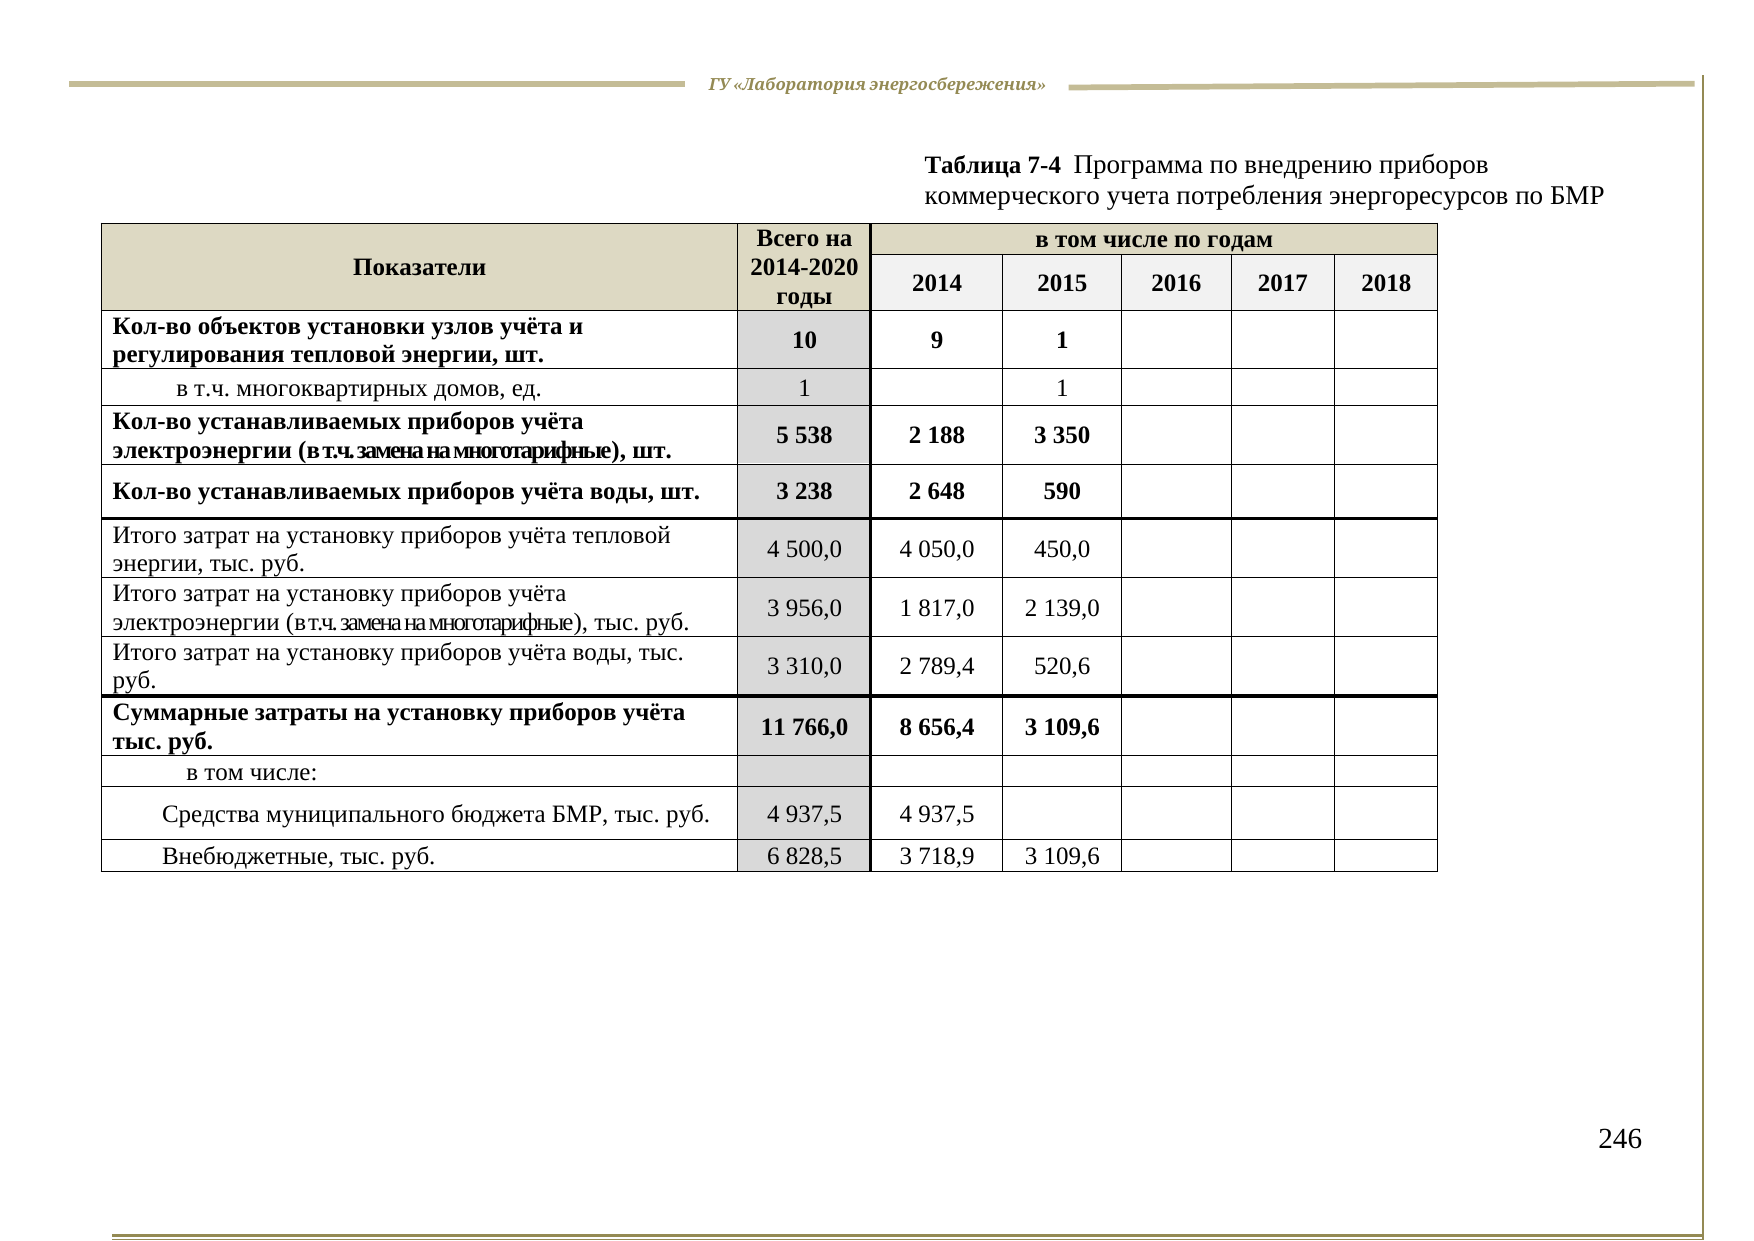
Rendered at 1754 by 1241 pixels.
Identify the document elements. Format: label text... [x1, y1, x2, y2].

table_cell Средства муниципального бюджета БМР, тыс. руб. [102, 787, 737, 839]
table_cell Итого затрат на установку приборов учёта электроэнергии (в т.ч. замена на многотарифные), тыс. руб. [102, 578, 737, 636]
table_cell [1232, 578, 1334, 636]
table_cell 10 [738, 311, 869, 368]
table_cell [1232, 311, 1334, 368]
table_cell Итого затрат на установку приборов учёта тепловой энергии, тыс. руб. [102, 520, 737, 577]
table_cell 2016 [1122, 255, 1231, 310]
table_cell 4 937,5 [738, 787, 869, 839]
table_cell 2018 [1335, 255, 1437, 310]
table_cell 1 [738, 369, 869, 405]
table_cell 3 718,9 [872, 840, 1002, 871]
table_cell 2 648 [872, 465, 1002, 517]
table_cell [1122, 578, 1231, 636]
table_cell Внебюджетные, тыс. руб. [102, 840, 737, 871]
table_cell [1335, 406, 1437, 463]
table_cell 2 139,0 [1003, 578, 1121, 636]
table_cell [738, 756, 869, 786]
table_cell в том числе: [102, 756, 737, 786]
table_cell 590 [1003, 465, 1121, 517]
table_cell [1122, 369, 1231, 405]
table_cell 2017 [1232, 255, 1334, 310]
table_header Показатели [102, 224, 737, 310]
table_cell 3 956,0 [738, 578, 869, 636]
table_cell 2 188 [872, 406, 1002, 463]
table_cell 1 817,0 [872, 578, 1002, 636]
table_cell [1232, 756, 1334, 786]
table_cell 450,0 [1003, 520, 1121, 577]
table_cell 1 [1003, 369, 1121, 405]
table_cell 520,6 [1003, 637, 1121, 694]
table_cell [1122, 465, 1231, 517]
table_cell 2014 [872, 255, 1002, 310]
table_cell [872, 756, 1002, 786]
table_cell 2 789,4 [872, 637, 1002, 694]
table_cell 4 050,0 [872, 520, 1002, 577]
table_cell 2015 [1003, 255, 1121, 310]
table_cell [1232, 406, 1334, 463]
table_cell [1122, 698, 1231, 755]
table_cell 8 656,4 [872, 698, 1002, 755]
table_cell [1232, 637, 1334, 694]
table_cell [1232, 520, 1334, 577]
table_cell 3 238 [738, 465, 869, 517]
table_cell [1232, 369, 1334, 405]
table_cell Кол-во устанавливаемых приборов учёта воды, шт. [102, 465, 737, 517]
table_cell [872, 369, 1002, 405]
table_cell [1335, 465, 1437, 517]
table_header Всего на 2014-2020 годы [738, 224, 869, 310]
table_cell [1122, 756, 1231, 786]
table_cell 3 109,6 [1003, 698, 1121, 755]
table_cell [1335, 311, 1437, 368]
table_cell [1232, 840, 1334, 871]
table_cell 5 538 [738, 406, 869, 463]
table_cell в т.ч. многоквартирных домов, ед. [102, 369, 737, 405]
table_cell [1335, 369, 1437, 405]
table_cell [1335, 840, 1437, 871]
table_cell [1122, 311, 1231, 368]
table_cell [1122, 787, 1231, 839]
table_cell Суммарные затраты на установку приборов учёта тыс. руб. [102, 698, 737, 755]
table_cell [1335, 698, 1437, 755]
table_cell 4 937,5 [872, 787, 1002, 839]
table_cell [1122, 840, 1231, 871]
table_cell 3 310,0 [738, 637, 869, 694]
table_cell [1003, 756, 1121, 786]
table_cell [1122, 406, 1231, 463]
table_cell 4 500,0 [738, 520, 869, 577]
table_cell 3 109,6 [1003, 840, 1121, 871]
table_cell 3 350 [1003, 406, 1121, 463]
table_cell [1335, 520, 1437, 577]
table_cell 11 766,0 [738, 698, 869, 755]
table_cell [1232, 787, 1334, 839]
table_cell [1122, 520, 1231, 577]
table_cell [1335, 756, 1437, 786]
table_cell [1335, 637, 1437, 694]
table_cell [1122, 637, 1231, 694]
table_cell 9 [872, 311, 1002, 368]
table_cell [1232, 465, 1334, 517]
table_cell [1003, 787, 1121, 839]
table_cell [1335, 787, 1437, 839]
table_cell [1335, 578, 1437, 636]
table_cell Кол-во объектов установки узлов учёта и регулирования тепловой энергии, шт. [102, 311, 737, 368]
table_cell 1 [1003, 311, 1121, 368]
table_cell [1232, 698, 1334, 755]
table_cell 6 828,5 [738, 840, 869, 871]
table_cell Кол-во устанавливаемых приборов учёта электроэнергии (в т.ч. замена на многотарифные), шт. [102, 406, 737, 463]
table_header в том числе по годам [872, 224, 1437, 254]
table_cell Итого затрат на установку приборов учёта воды, тыс. руб. [102, 637, 737, 694]
